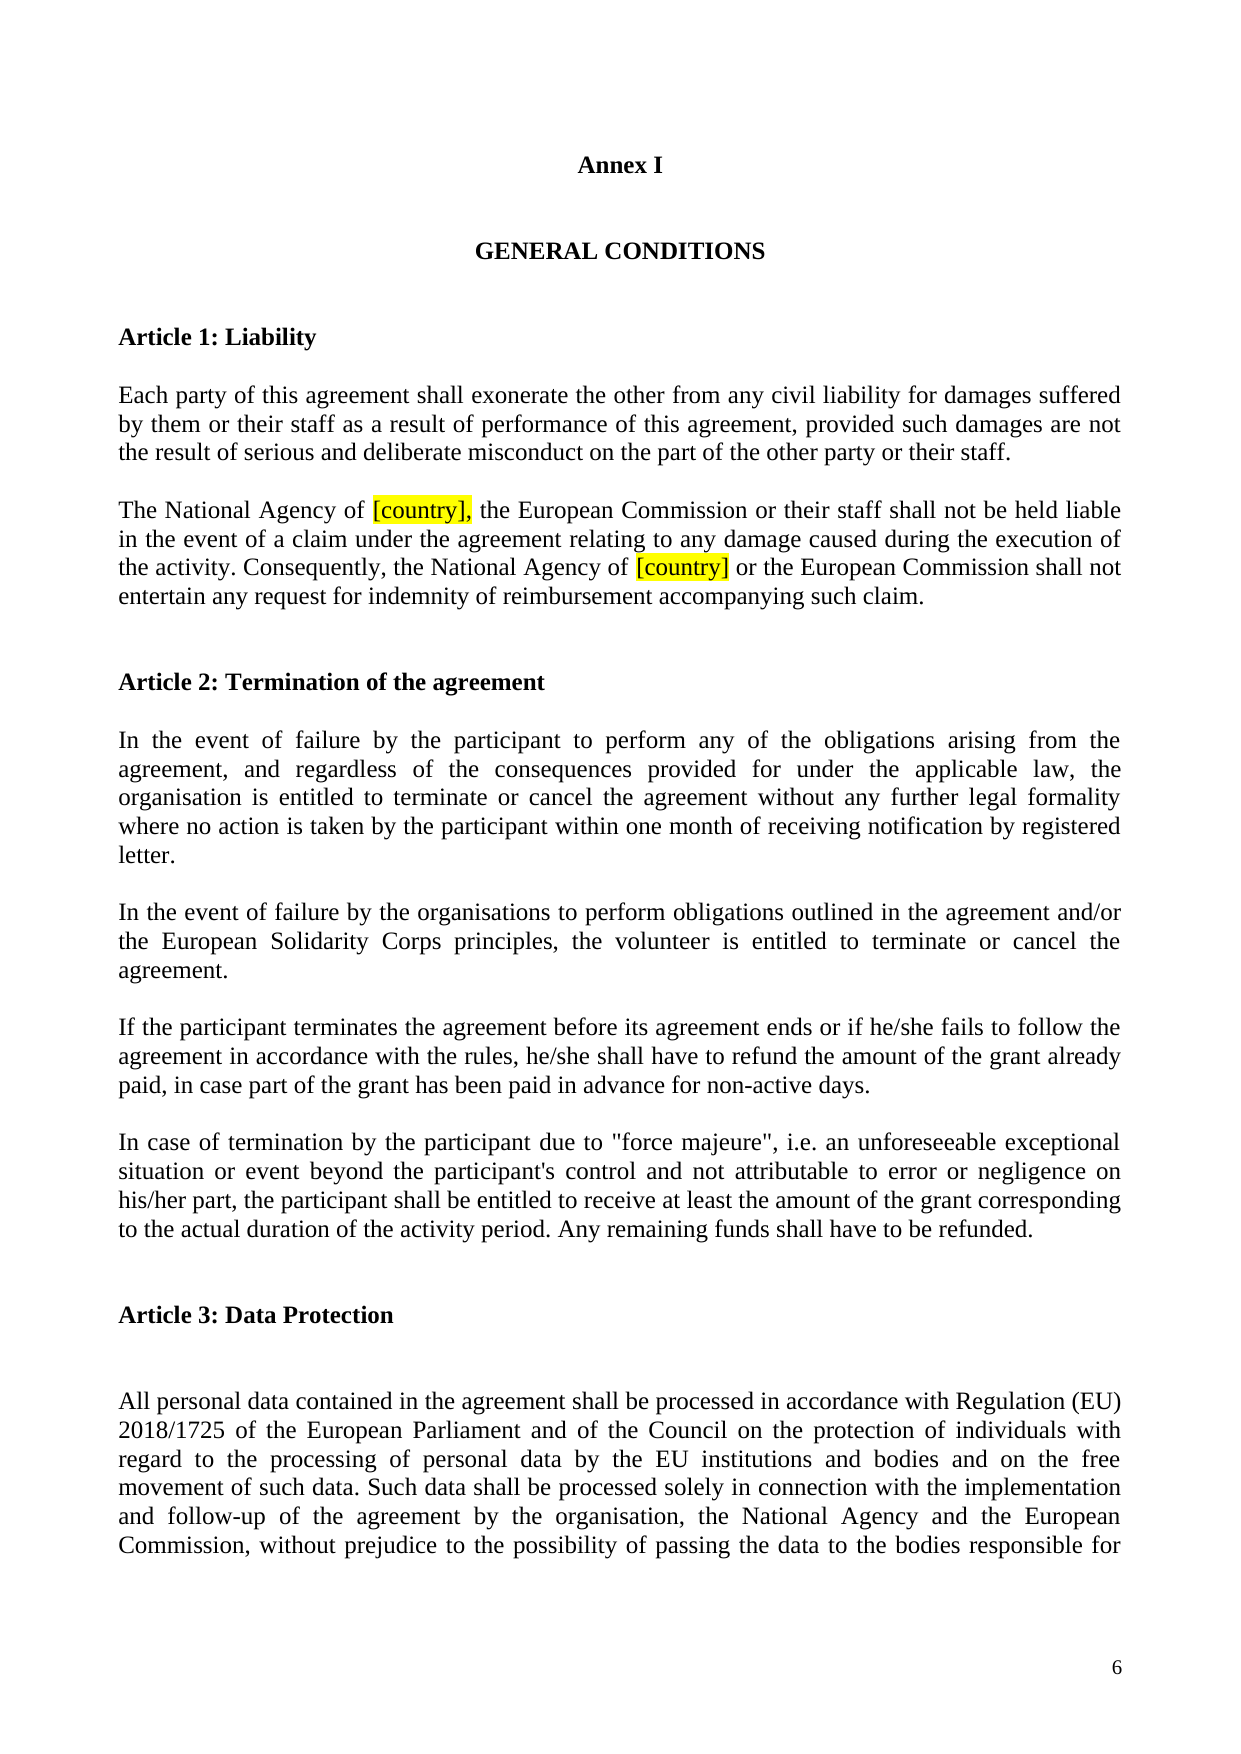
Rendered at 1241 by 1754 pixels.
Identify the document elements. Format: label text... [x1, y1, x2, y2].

text Annex I [118, 150, 1122, 179]
text GENERAL CONDITIONS [118, 236, 1122, 265]
text If the participant terminates the agreement before its agreement ends or if he/she fails to follow the agreement in accordance with the rules, he/she shall have to refund the amount of the grant already paid, in case part of the grant has been paid in advance for non-active days. [118, 1012, 1122, 1099]
text Each party of this agreement shall exonerate the other from any civil liability for damages suffered by them or their staff as a result of performance of this agreement, provided such damages are not the result of serious and deliberate misconduct on the part of the other party or their staff. [118, 380, 1122, 466]
text The National Agency of [country], the European Commission or their staff shall not be held liable in the event of a claim under the agreement relating to any damage caused during the execution of the activity. Consequently, the National Agency of [country] or the European Commission shall not entertain any request for indemnity of reimbursement accompanying such claim. [118, 495, 1122, 610]
text Article 2: Termination of the agreement [118, 667, 1122, 696]
text Article 3: Data Protection [118, 1300, 1122, 1329]
text In the event of failure by the participant to perform any of the obligations arising from the agreement, and regardless of the consequences provided for under the applicable law, the organisation is entitled to terminate or cancel the agreement without any further legal formality where no action is taken by the participant within one month of receiving notification by registered letter. [118, 725, 1122, 869]
text Article 1: Liability [118, 322, 1122, 351]
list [118, 1386, 1122, 1559]
text In case of termination by the participant due to "force majeure", i.e. an unforeseeable exceptional situation or event beyond the participant's control and not attributable to error or negligence on his/her part, the participant shall be entitled to receive at least the amount of the grant corresponding to the actual duration of the activity period. Any remaining funds shall have to be refunded. [118, 1127, 1122, 1242]
text In the event of failure by the organisations to perform obligations outlined in the agreement and/or the European Solidarity Corps principles, the volunteer is entitled to terminate or cancel the agreement. [118, 897, 1122, 984]
